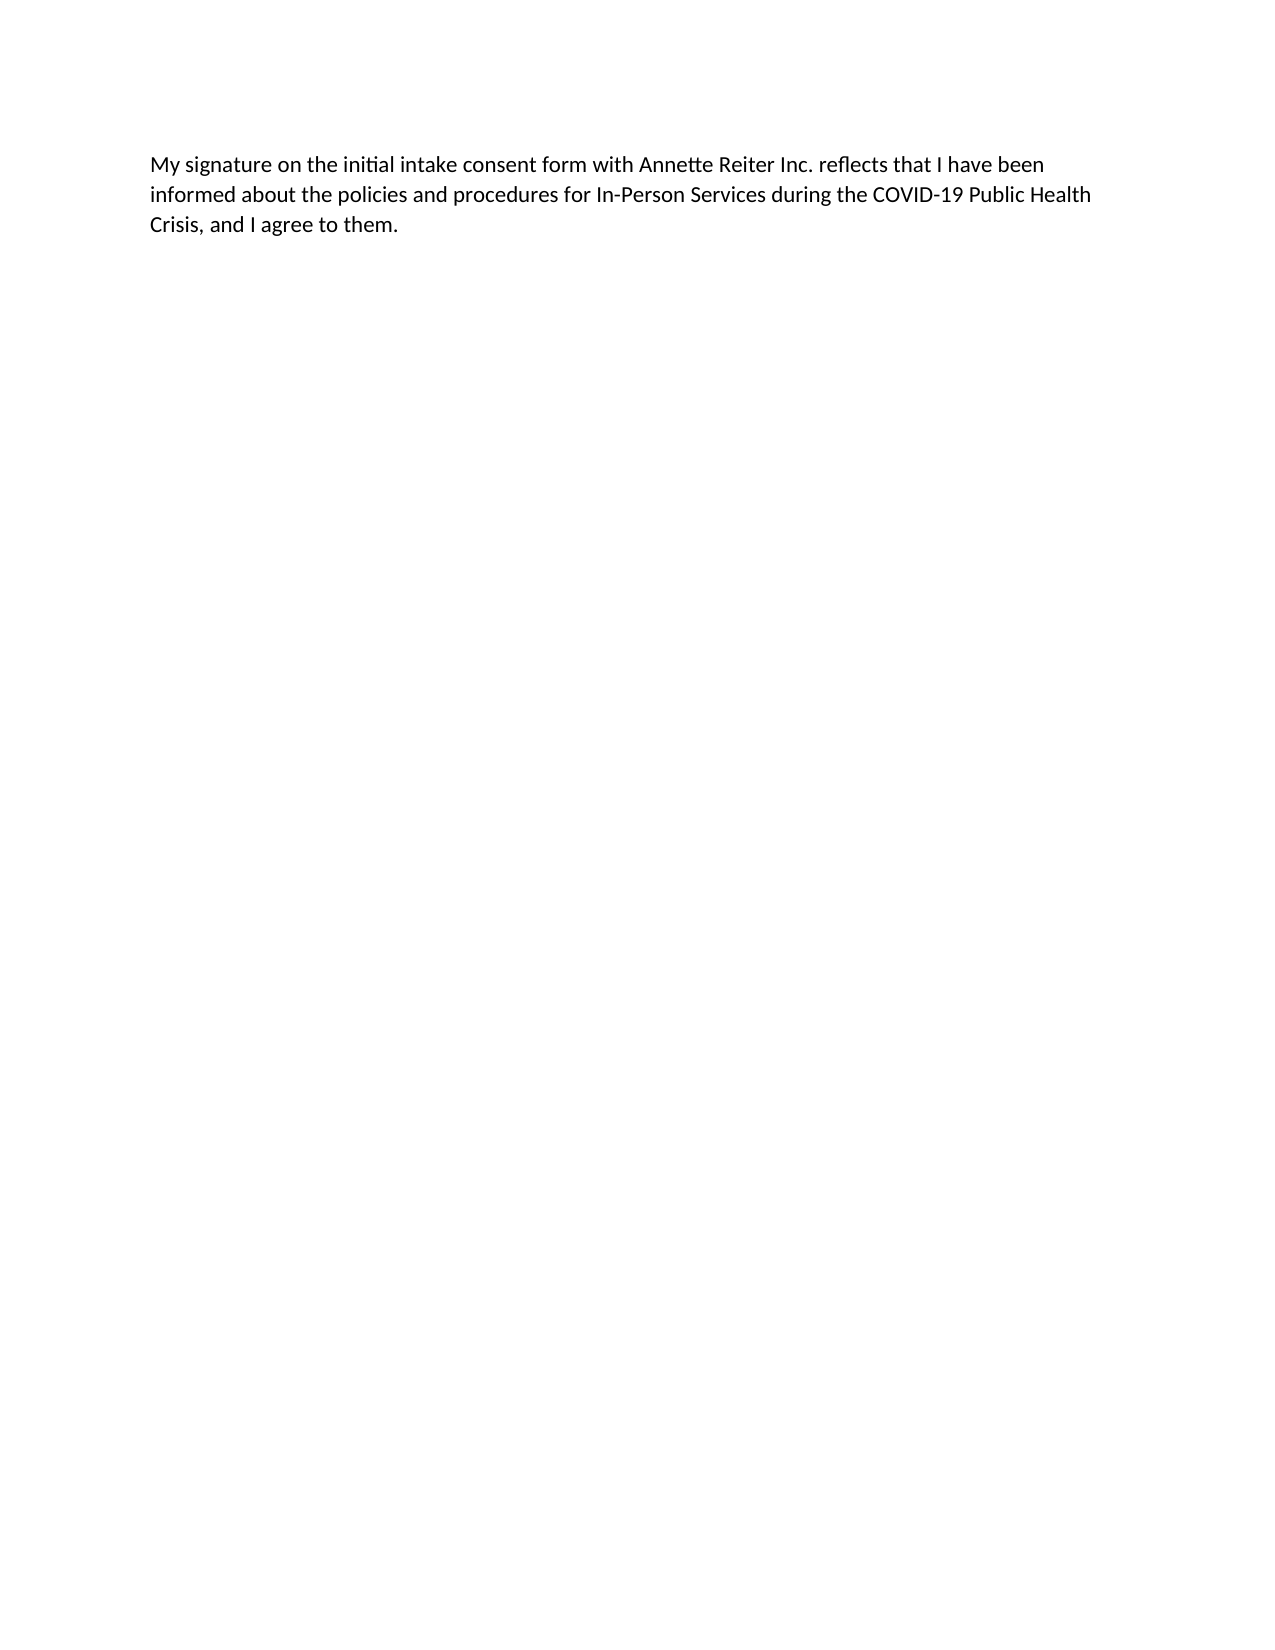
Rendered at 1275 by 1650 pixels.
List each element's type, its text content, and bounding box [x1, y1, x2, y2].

text My signature on the initial intake consent form with Annette Reiter Inc. reflects that I have been informed about the policies and procedures for In-Person Services during the COVID-19 Public Health Crisis, and I agree to them. [150, 150, 1125, 238]
